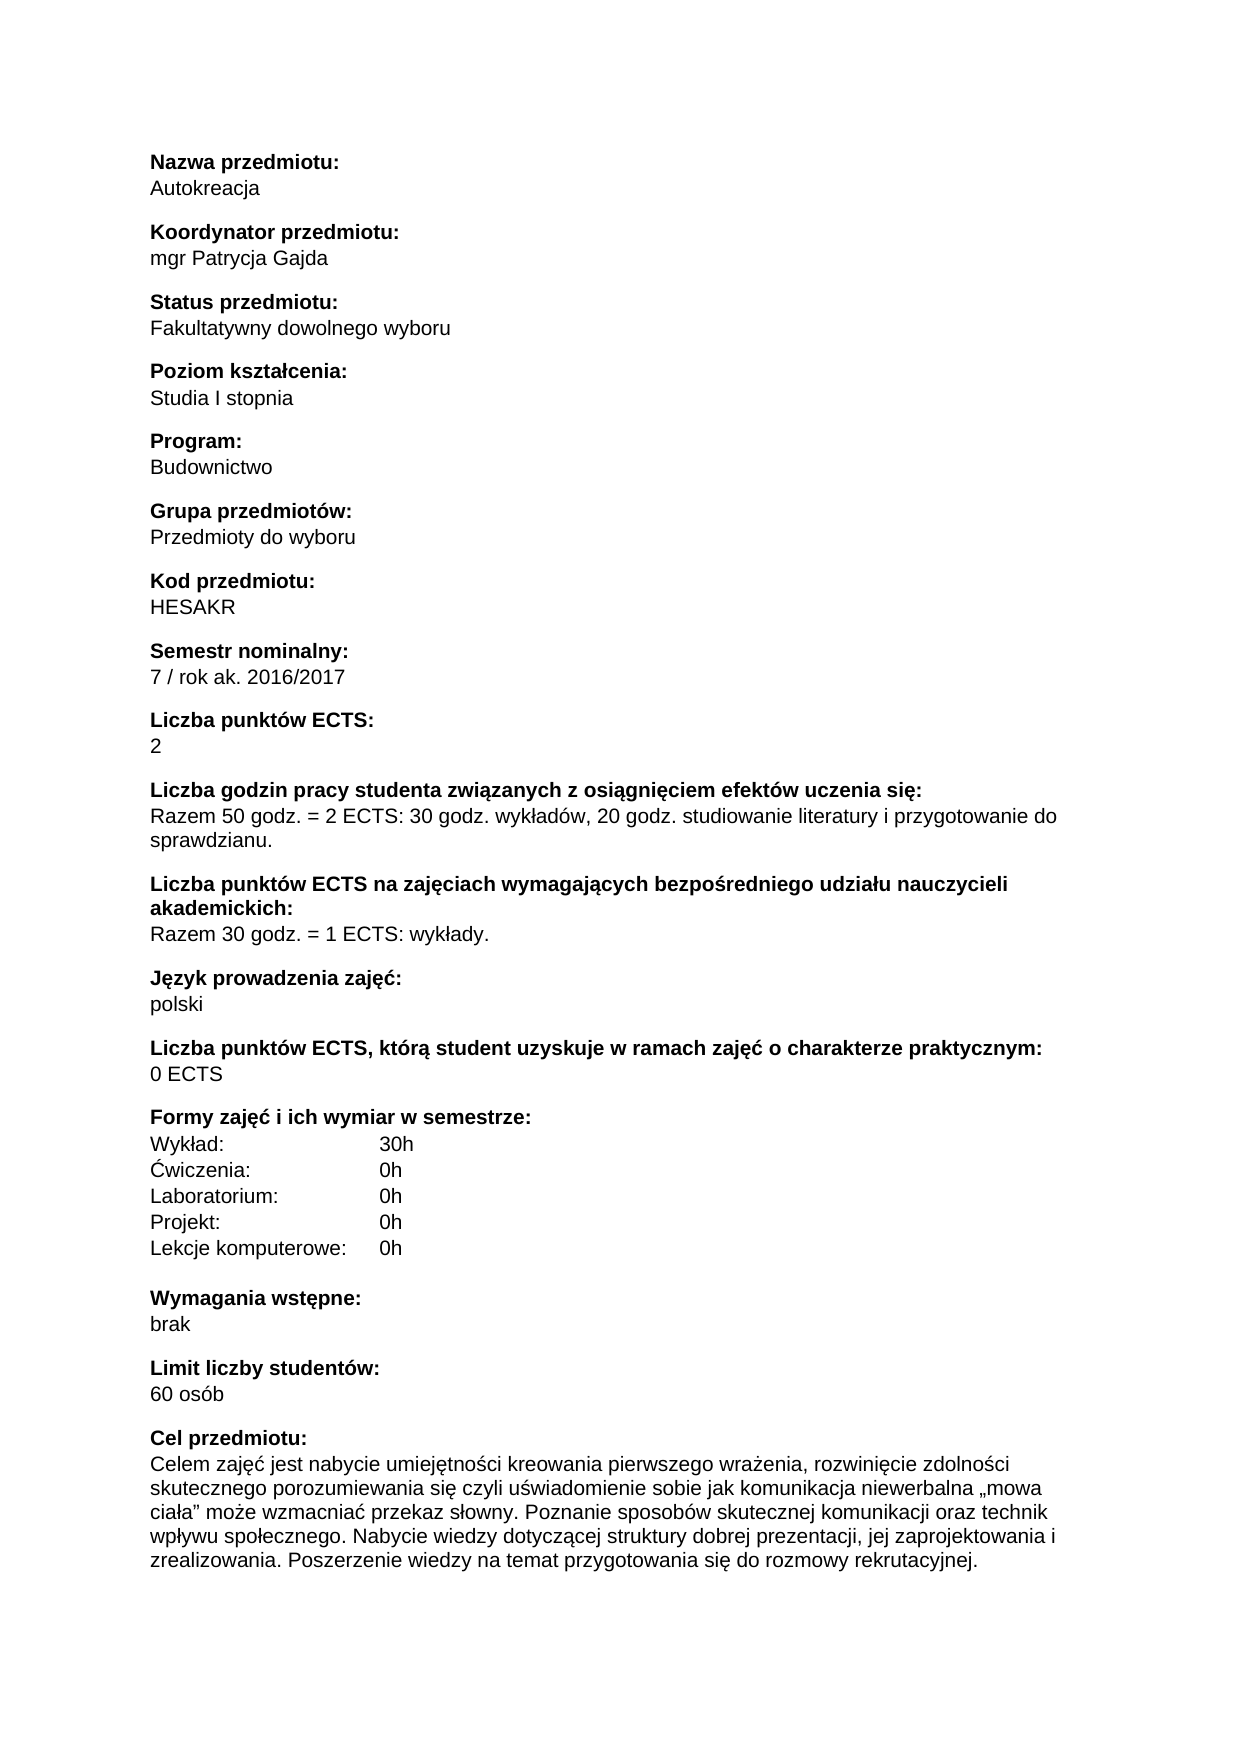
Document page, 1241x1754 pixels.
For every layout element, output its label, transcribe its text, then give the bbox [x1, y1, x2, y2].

text Cel przedmiotu: [150, 1426, 1090, 1449]
text Liczba punktów ECTS: [150, 708, 1090, 732]
text Studia I stopnia [150, 385, 1090, 409]
text HESAKR [150, 595, 1090, 619]
text brak [150, 1312, 1090, 1336]
table_cell 0h [369, 1208, 597, 1234]
table_cell 0h [369, 1182, 597, 1208]
text Formy zajęć i ich wymiar w semestrze: [150, 1105, 1090, 1129]
text Liczba punktów ECTS, którą student uzyskuje w ramach zajęć o charakterze praktycznym: [150, 1035, 1090, 1059]
text Poziom kształcenia: [150, 359, 1090, 383]
text Grupa przedmiotów: [150, 499, 1090, 523]
text Język prowadzenia zajęć: [150, 966, 1090, 989]
text Fakultatywny dowolnego wyboru [150, 316, 1090, 339]
text Program: [150, 429, 1090, 453]
text Liczba godzin pracy studenta związanych z osiągnięciem efektów uczenia się: [150, 778, 1090, 802]
text mgr Patrycja Gajda [150, 246, 1090, 270]
text 7 / rok ak. 2016/2017 [150, 664, 1090, 688]
text Nazwa przedmiotu: [150, 150, 1090, 174]
text Przedmioty do wyboru [150, 525, 1090, 549]
table_header 30h [369, 1132, 597, 1156]
text 2 [150, 734, 1090, 758]
table_cell Laboratorium: [140, 1184, 367, 1208]
text polski [150, 992, 1090, 1016]
text Autokreacja [150, 176, 1090, 200]
table_cell 0h [369, 1234, 597, 1260]
text Limit liczby studentów: [150, 1356, 1090, 1380]
text 60 osób [150, 1382, 1090, 1406]
table_header Wykład: [140, 1132, 367, 1156]
table_cell Lekcje komputerowe: [140, 1236, 367, 1260]
text Status przedmiotu: [150, 289, 1090, 313]
text Budownictwo [150, 455, 1090, 479]
text Celem zajęć jest nabycie umiejętności kreowania pierwszego wrażenia, rozwinięcie zdolności skutecznego porozumiewania się czyli uświadomienie sobie jak komunikacja niewerbalna „mowa ciała” może wzmacniać przekaz słowny. Poznanie sposobów skutecznej komunikacji oraz technik wpływu społecznego. Nabycie wiedzy dotyczącej struktury dobrej prezentacji, jej zaprojektowania i zrealizowania. Poszerzenie wiedzy na temat przygotowania się do rozmowy rekrutacyjnej. [150, 1452, 1090, 1571]
text Razem 50 godz. = 2 ECTS: 30 godz. wykładów, 20 godz. studiowanie literatury i przygotowanie do sprawdzianu. [150, 804, 1090, 852]
text Liczba punktów ECTS na zajęciach wymagających bezpośredniego udziału nauczycieli akademickich: [150, 872, 1090, 920]
text Kod przedmiotu: [150, 569, 1090, 593]
text 0 ECTS [150, 1061, 1090, 1085]
table_cell Ćwiczenia: [140, 1158, 367, 1182]
text Semestr nominalny: [150, 638, 1090, 662]
text Wymagania wstępne: [150, 1286, 1090, 1310]
table_cell 0h [369, 1156, 597, 1182]
table_cell Projekt: [140, 1210, 367, 1234]
text Koordynator przedmiotu: [150, 220, 1090, 244]
text Razem 30 godz. = 1 ECTS: wykłady. [150, 922, 1090, 946]
